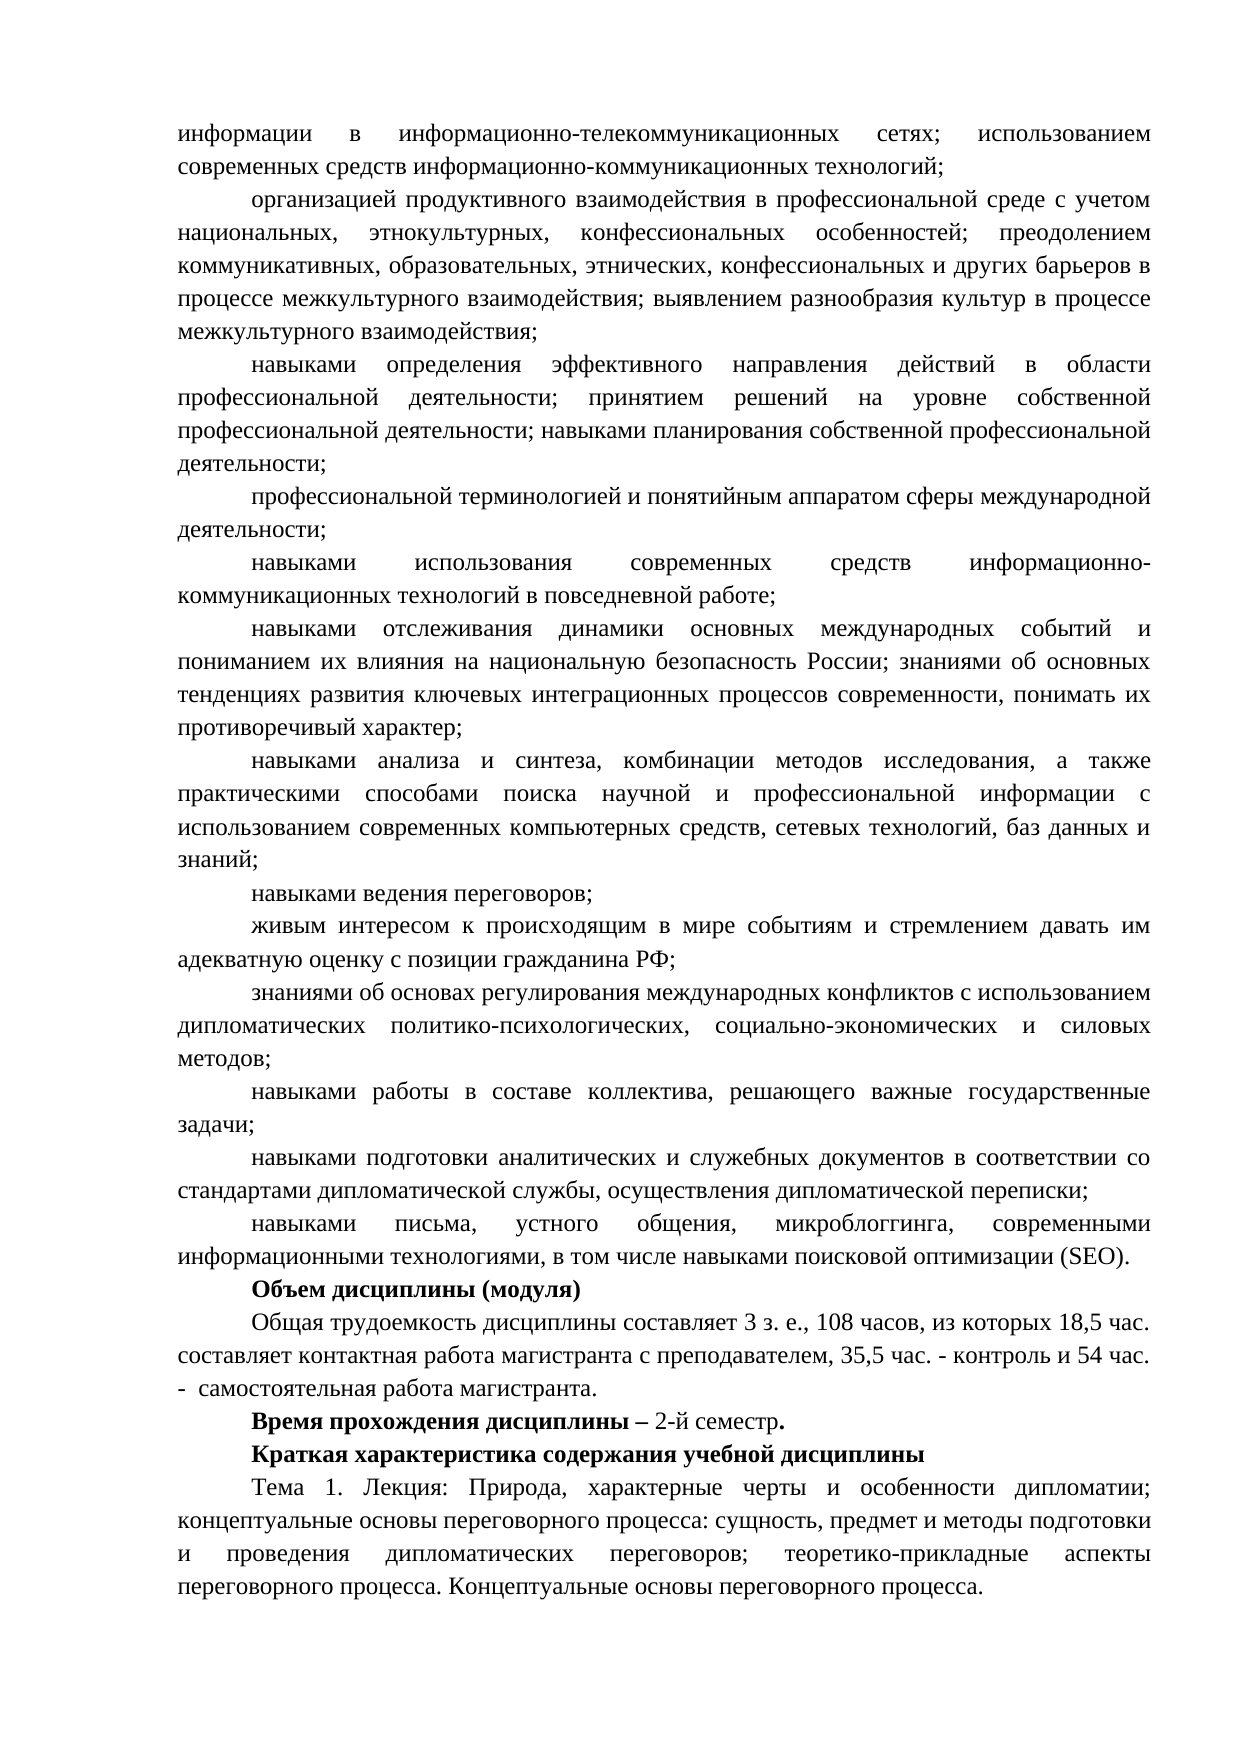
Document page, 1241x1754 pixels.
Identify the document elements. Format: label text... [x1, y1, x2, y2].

text навыками письма, устного общения, микроблоггинга, современными информационными технологиями, в том числе навыками поисковой оптимизации (SEO). [177, 1208, 1152, 1269]
text живым интересом к происходящим в мире событиям и стремлением давать им адекватную оценку с позиции гражданина РФ; [177, 911, 1152, 972]
text навыками ведения переговоров; [177, 878, 1152, 906]
text профессиональной терминологией и понятийным аппаратом сферы международной деятельности; [177, 481, 1152, 543]
text Краткая характеристика содержания учебной дисциплины [177, 1439, 1152, 1468]
text навыками работы в составе коллектива, решающего важные государственные задачи; [177, 1076, 1152, 1137]
text Время прохождения дисциплины – 2-й семестр. [177, 1406, 1152, 1435]
text навыками отслеживания динамики основных международных событий и пониманием их влияния на национальную безопасность России; знаниями об основных тенденциях развития ключевых интеграционных процессов современности, понимать их противоречивый характер; [177, 613, 1152, 741]
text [177, 118, 1152, 180]
text навыками анализа и синтеза, комбинации методов исследования, а также практическими способами поиска научной и профессиональной информации с использованием современных компьютерных средств, сетевых технологий, баз данных и знаний; [177, 746, 1152, 873]
text Объем дисциплины (модуля) [177, 1274, 1152, 1303]
text знаниями об основах регулирования международных конфликтов с использованием дипломатических политико-психологических, социально-экономических и силовых методов; [177, 977, 1152, 1071]
text Тема 1. Лекция: Природа, характерные черты и особенности дипломатии; концептуальные основы переговорного процесса: сущность, предмет и методы подготовки и проведения дипломатических переговоров; теоретико-прикладные аспекты переговорного процесса. Концептуальные основы переговорного процесса. [177, 1472, 1152, 1600]
text Общая трудоемкость дисциплины составляет 3 з. е., 108 часов, из которых 18,5 час. составляет контактная работа магистранта с преподавателем, 35,5 час. - контроль и 54 час. - самостоятельная работа магистранта. [177, 1307, 1152, 1402]
text навыками определения эффективного направления действий в области профессиональной деятельности; принятием решений на уровне собственной профессиональной деятельности; навыками планирования собственной профессиональной деятельности; [177, 349, 1152, 477]
text организацией продуктивного взаимодействия в профессиональной среде с учетом национальных, этнокультурных, конфессиональных особенностей; преодолением коммуникативных, образовательных, этнических, конфессиональных и других барьеров в процессе межкультурного взаимодействия; выявлением разнообразия культур в процессе межкультурного взаимодействия; [177, 184, 1152, 345]
text навыками подготовки аналитических и служебных документов в соответствии со стандартами дипломатической службы, осуществления дипломатической переписки; [177, 1142, 1152, 1203]
text навыками использования современных средств информационно-коммуникационных технологий в повседневной работе; [177, 547, 1152, 609]
